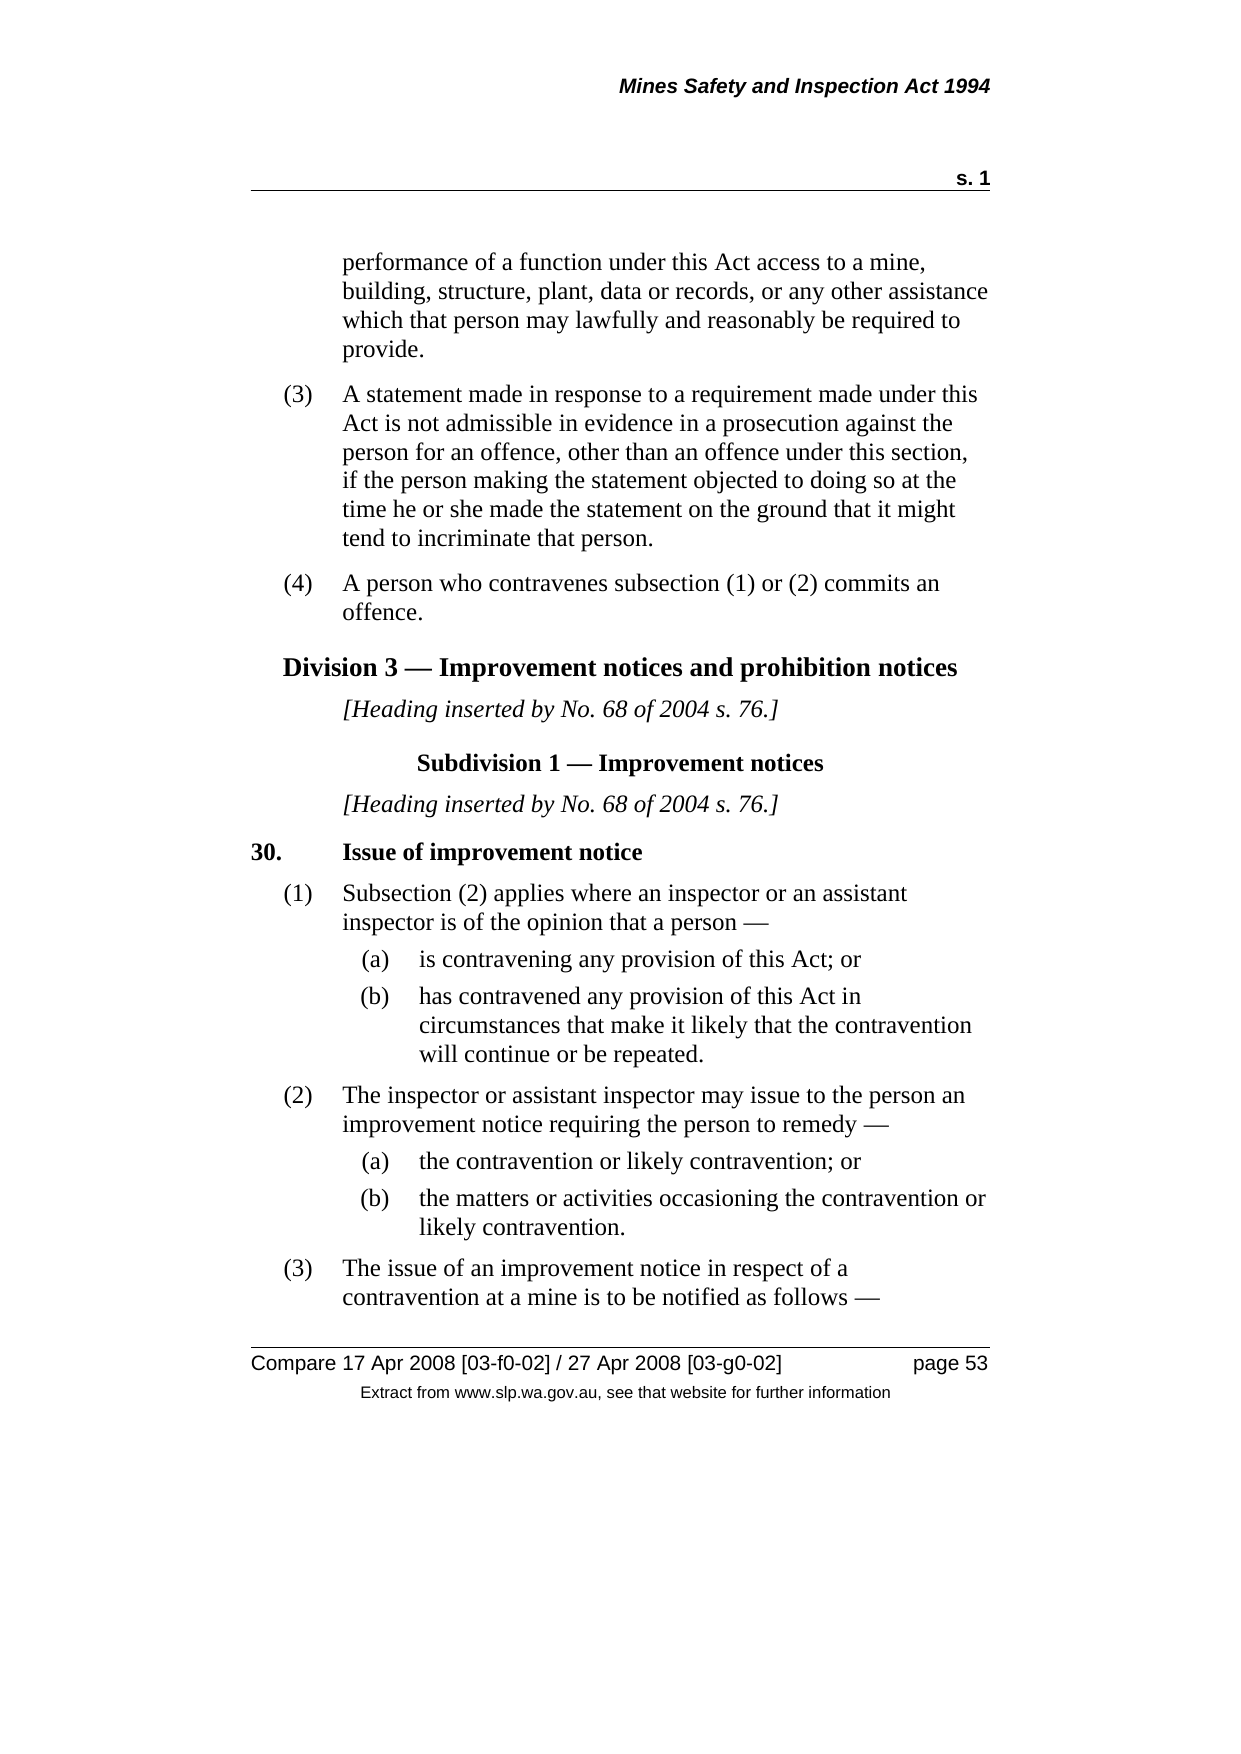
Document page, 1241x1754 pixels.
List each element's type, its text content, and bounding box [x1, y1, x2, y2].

text (2) The inspector or assistant inspector may issue to the person an improvement notice requiring the person to remedy — [251, 1080, 990, 1137]
subtitle 30. Issue of improvement notice [251, 837, 990, 866]
text (3) A statement made in response to a requirement made under this Act is not admissible in evidence in a prosecution against the person for an offence, other than an offence under this section, if the person making the statement objected to doing so at the time he or she made the statement on the ground that it might tend to incriminate that person. [251, 379, 990, 552]
subtitle [Heading inserted by No. 68 of 2004 s. 76.] [251, 789, 990, 818]
text (b) has contravened any provision of this Act in circumstances that make it likely that the contravention will continue or be repeated. [251, 981, 990, 1067]
subtitle Division 3 — Improvement notices and prohibition notices [251, 651, 990, 682]
text (4) A person who contravenes subsection (1) or (2) commits an offence. [251, 568, 990, 626]
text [251, 247, 990, 362]
text (b) the matters or activities occasioning the contravention or likely contravention. [251, 1183, 990, 1240]
text (3) The issue of an improvement notice in respect of a contravention at a mine is to be notified as follows — [251, 1253, 990, 1310]
subtitle [Heading inserted by No. 68 of 2004 s. 76.] [251, 694, 990, 723]
text (a) is contravening any provision of this Act; or [251, 944, 990, 973]
text (1) Subsection (2) applies where an inspector or an assistant inspector is of the opinion that a person — [251, 878, 990, 936]
text (a) the contravention or likely contravention; or [251, 1146, 990, 1174]
subtitle Subdivision 1 — Improvement notices [251, 748, 990, 777]
